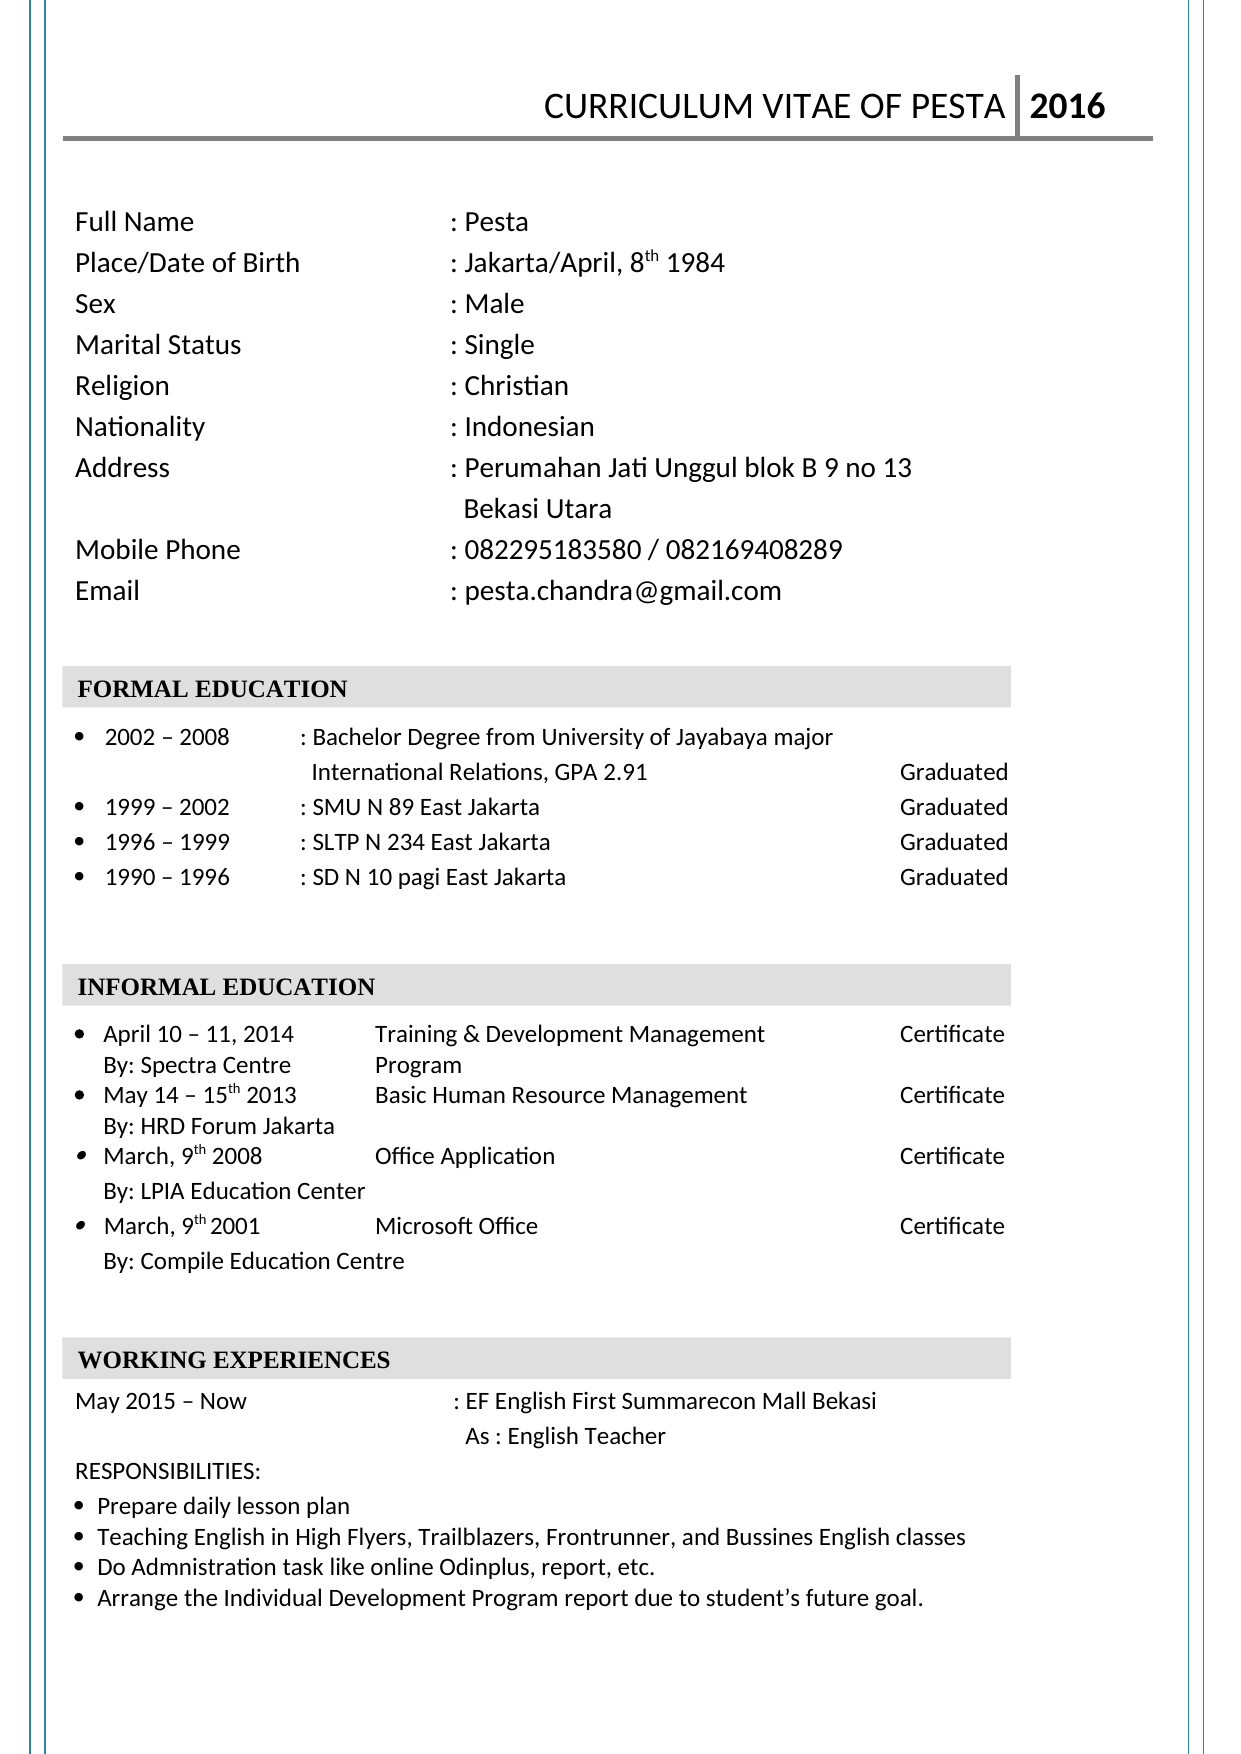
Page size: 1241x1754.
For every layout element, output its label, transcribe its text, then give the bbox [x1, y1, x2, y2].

text Sex : Male [75, 285, 1165, 321]
list 1996 – 1999 : SLTP N 234 East Jakarta Graduated [75, 826, 1165, 857]
list 2002 – 2008 : Bachelor Degree from University of Jayabaya major [75, 721, 1165, 752]
text Place/Date of Birth : Jakarta/April, 8th 1984 [75, 244, 1165, 280]
list International Relations, GPA 2.91 Graduated [262, 756, 1165, 787]
text By: HRD Forum [103, 1110, 1165, 1141]
list 1990 – 1996 : SD N 10 pagi East Jakarta Graduated [75, 861, 1165, 892]
list Teaching English in High Flyers, Trailblazers, Frontrunner, and Bussines English classes [74, 1521, 1165, 1552]
text Nationality : Indonesian [75, 408, 1165, 444]
text RESPONSIBILITIES: [75, 1456, 1165, 1486]
list Arrange the Individual Development Program report due to student’s future goal. [74, 1582, 1165, 1613]
text May 2015 – Now : EF English First Summarecon Mall Bekasi [75, 1386, 1165, 1416]
list Do Admnistration task like online Odinplus, report, etc. [74, 1552, 1165, 1582]
text Religion : Christian [75, 367, 1165, 403]
list March, 9th 2001 Microsoft Office Certificate [74, 1211, 1165, 1241]
text As : English Teacher [75, 1421, 1165, 1451]
text Full Name : Pesta [75, 203, 1165, 239]
text Address : Perumahan Jati Unggul blok B 9 no 13 [75, 449, 1165, 485]
text Mobile Phone : 082295183580 / 082169408289 [75, 531, 1165, 567]
list 1999 – 2002 : SMU N 89 Graduated [75, 791, 1165, 822]
list March, 9th 2008 Office Application Certificate [75, 1141, 1165, 1171]
text By: LPIA Education Center [75, 1176, 1165, 1206]
text By: Spectra Centre Program [103, 1049, 1165, 1079]
list April 10 – 11, 2014 Training & Development Management Certificate [75, 1018, 1165, 1049]
list May 14 – 15th 2013 Basic Human Resource Management Certificate [75, 1079, 1165, 1110]
text Email : pesta.chandra@gmail.com [75, 572, 1165, 608]
text By: Compile Education Centre [103, 1246, 1165, 1276]
text Marital Status : Single [75, 326, 1165, 362]
text Bekasi Utara [75, 490, 1165, 526]
list Prepare daily lesson plan [74, 1491, 1165, 1521]
